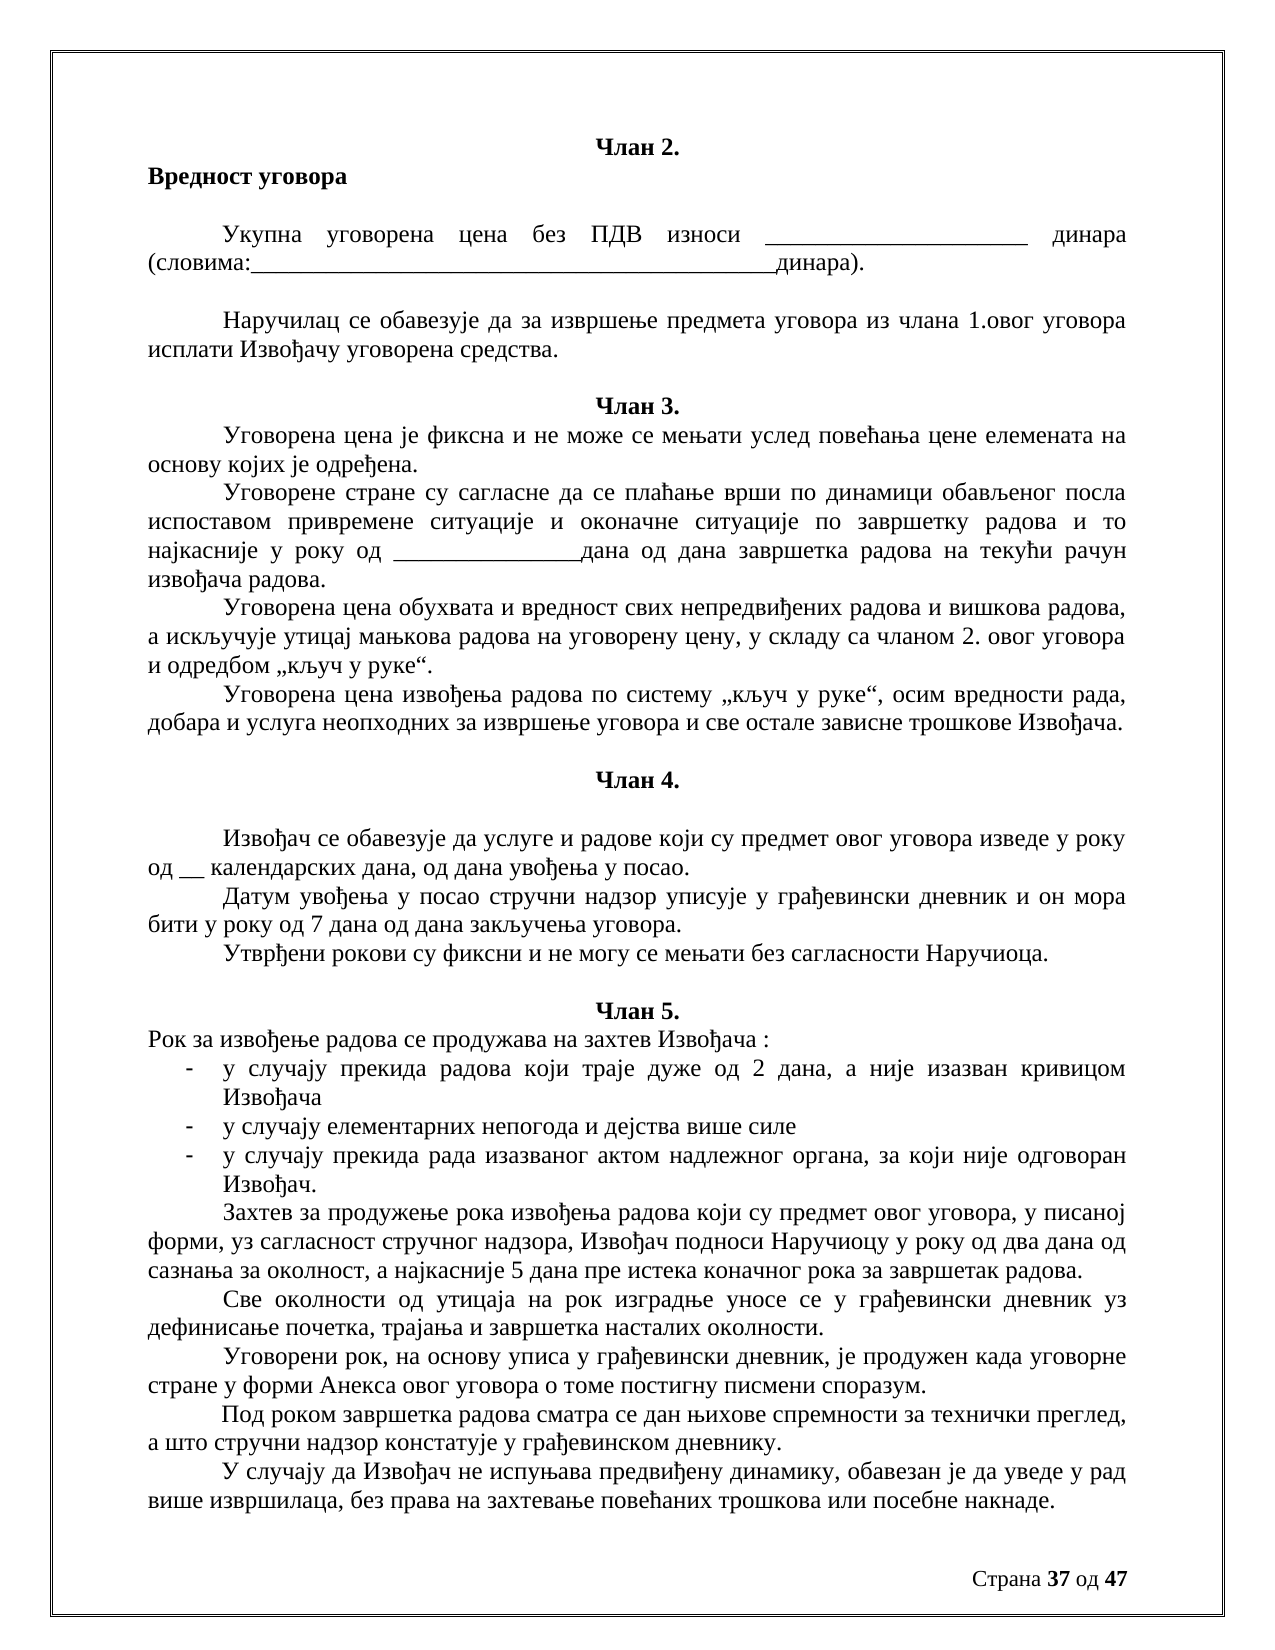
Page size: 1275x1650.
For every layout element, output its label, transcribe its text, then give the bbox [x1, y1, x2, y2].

text Рок за извођење радова се продужава на захтев Извођача : [148, 1024, 1127, 1053]
text Члан 4. [148, 765, 1127, 794]
text Уговорена цена обухвата и вредност свих непредвиђених радова и вишкова радова, а искључује утицај мањкова радова на уговорену цену, у складу са чланом 2. овог уговора и одредбом „кључ у руке“. [148, 592, 1127, 679]
text Уговорена цена је фиксна и не може се мењати услед повећања цене елемената на основу којих је одређена. [148, 420, 1127, 477]
text Уговорене стране су сагласне да се плаћање врши по динамици обављеног посла испоставом привремене ситуације и оконачне ситуације по завршетку радова и то најкасније у року од _______________дана од дана завршетка радова на текући рачун извођача радова. [148, 477, 1127, 592]
text Извођач се обавезује да услуге и радове који су предмет овог уговора изведе у року од __ календарских дана, од дана увођења у посао. [148, 823, 1127, 881]
list у случају елементарних непогода и дејства више силе [185, 1111, 1127, 1140]
text Члан 5. [148, 996, 1127, 1024]
list у случају прекида рада изазваног актом надлежног органа, за који није одговоран Извођач. [185, 1140, 1127, 1197]
text Утврђени рокови су фиксни и не могу се мењати без сагласности Наручиоца. [148, 938, 1127, 967]
text Захтев за продужење рока извођења радова који су предмет овог уговора, у писаној форми, уз сагласност стручног надзора, Извођач подноси Наручиоцу у року од два дана од сазнања за околност, а најкасније 5 дана пре истека коначног рока за завршетак радова. [148, 1197, 1127, 1284]
text Уговорена цена извођења радова по систему „кључ у руке“, осим вредности рада, добара и услуга неопходних за извршење уговора и све остале зависне трошкове Извођача. [148, 679, 1127, 736]
text Под роком завршетка радова сматра се дан њихове спремности за технички преглед, а што стручни надзор констатује у грађевинском дневнику. [148, 1399, 1127, 1456]
text Члан 3. [148, 391, 1127, 420]
text Вредност уговора [148, 161, 1127, 190]
text Уговорени рок, на основу уписа у грађевински дневник, је продужен када уговорне стране у форми Анекса овог уговора о томе постигну писмени споразум. [148, 1341, 1127, 1399]
text Члан 2. [148, 132, 1127, 161]
text Све околности од утицаја на рок изградње уносе се у грађевински дневник уз дефинисање почетка, трајања и завршетка насталих околности. [148, 1284, 1127, 1341]
list у случају прекида радова који траје дуже од 2 дана, а није изазван кривицом Извођача [185, 1053, 1127, 1111]
text Наручилац се обавезује да за извршење предмета уговора из члана 1.овог уговора исплати Извођачу уговорена средства. [148, 305, 1127, 362]
text Укупна уговорена цена без ПДВ износи _____________________ динара (словима:__________________________________________динара). [148, 219, 1127, 276]
text Датум увођења у посао стручни надзор уписује у грађевински дневник и он мора бити у року од 7 дана од дана закључења уговора. [148, 881, 1127, 938]
text У случају да Извођач не испуњава предвиђену динамику, обавезан је да уведе у рад више извршилаца, без права на захтевање повећаних трошкова или посебне накнаде. [148, 1456, 1127, 1514]
